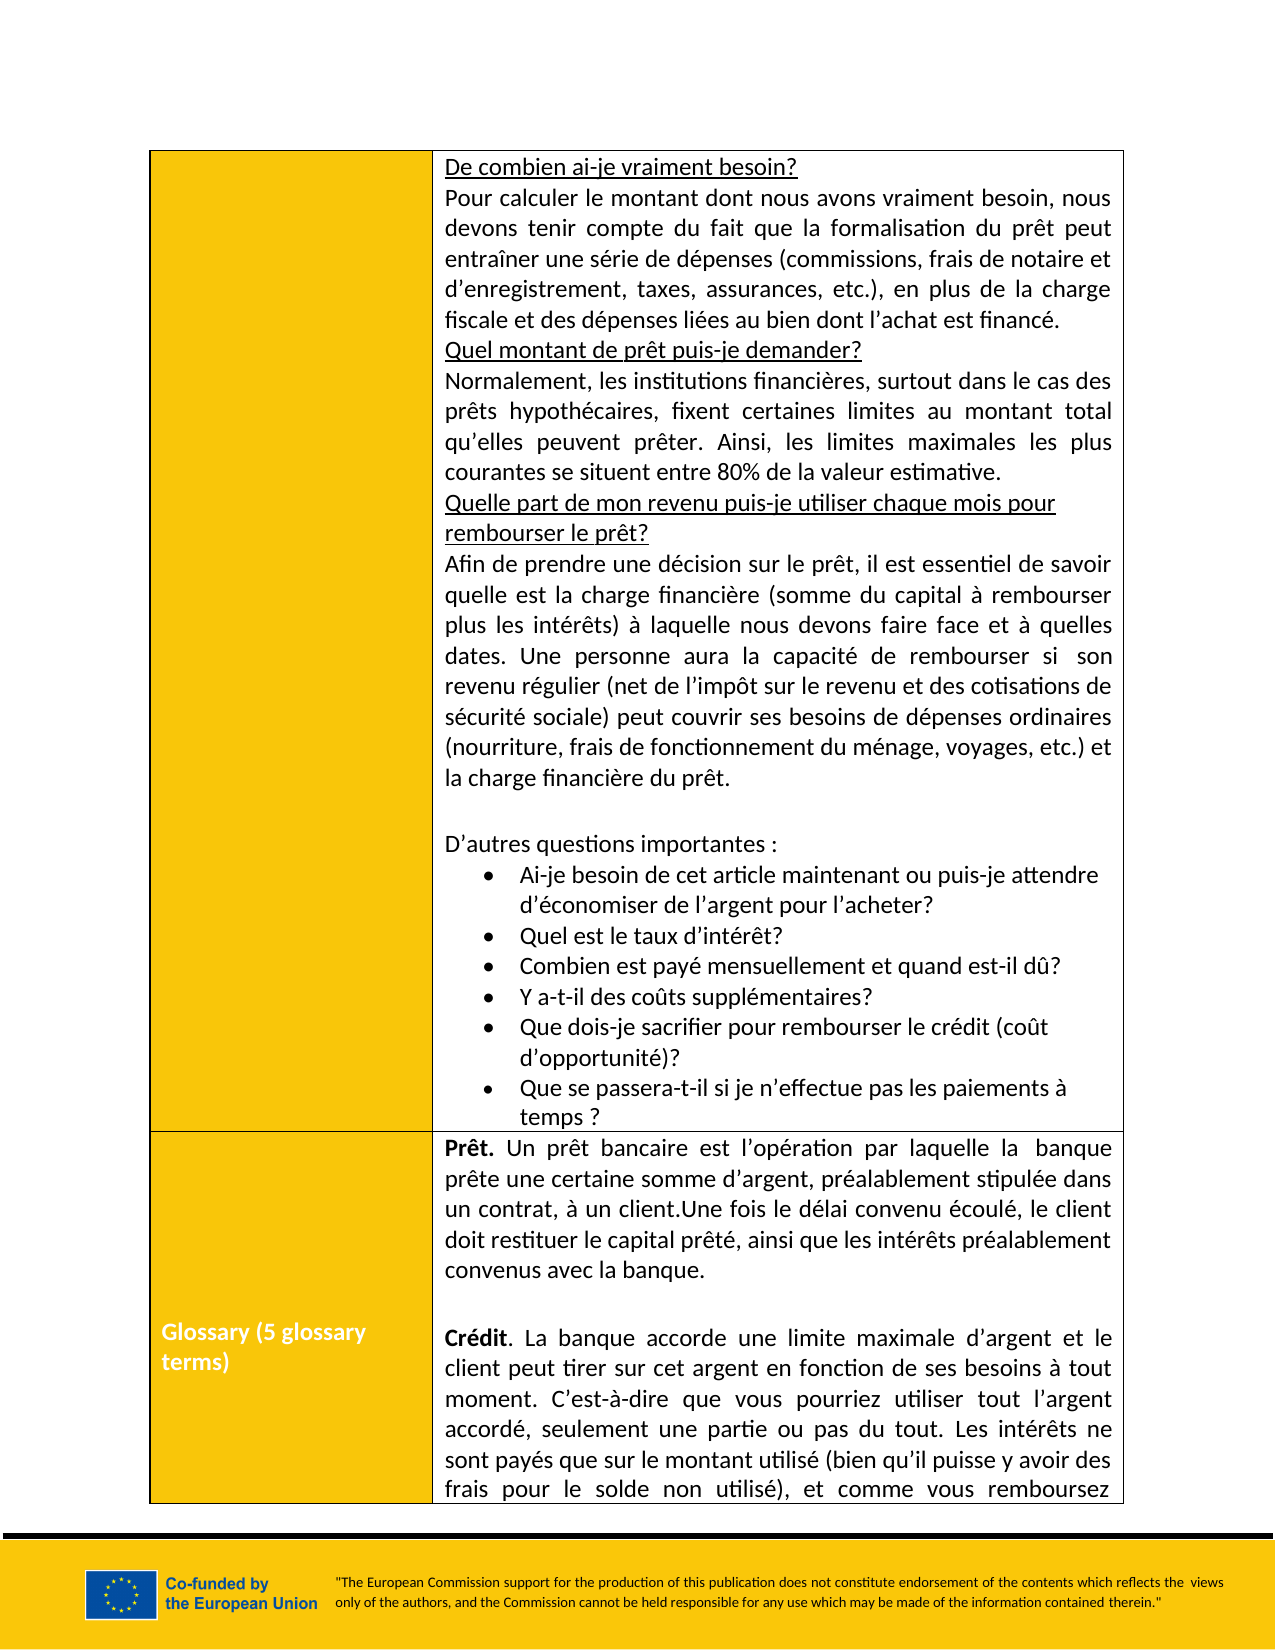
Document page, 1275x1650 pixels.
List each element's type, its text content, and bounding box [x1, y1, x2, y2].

picture [83, 1568, 335, 1622]
table_header De combien ai-je vraiment besoin? Pour calculer le montant dont nous avons vraiment besoin, nous devons tenir compte du fait que la formalisation du prêt peut entraîner une série de dépenses (commissions, frais de notaire et d’enregistrement, taxes, assurances, etc.), en plus de la charge fiscale et des dépenses liées au bien dont l’achat est financé. Quel montant de prêt puis-je demander? Normalement, les institutions financières, surtout dans le cas des prêts hypothécaires, fixent certaines limites au montant total qu’elles peuvent prêter. Ainsi, les limites maximales les plus courantes se situent entre 80% de la valeur estimative. Quelle part de mon revenu puis-je utiliser chaque mois pour rembourser le prêt? Afin de prendre une décision sur le prêt, il est essentiel de savoir quelle est la charge financière (somme du capital à rembourser plus les intérêts) à laquelle nous devons faire face et à quelles dates. Une personne aura la capacité de rembourser si son revenu régulier (net de l’impôt sur le revenu et des cotisations de sécurité sociale) peut couvrir ses besoins de dépenses ordinaires (nourriture, frais de fonctionnement du ménage, voyages, etc.) et la charge financière du prêt. D’autres questions importantes : Ai-je besoin de cet article maintenant ou puis-je attendre d’économiser de l’argent pour l’acheter? Quel est le taux d’intérêt? Combien est payé mensuellement et quand est-il dû? Y a-t-il des coûts supplémentaires? Que dois-je sacrifier pour rembourser le crédit (coût d’opportunité)? Que se passera-t-il si je n’effectue pas les paiements à temps ? [433, 151, 1123, 1131]
table_cell Prêt. Un prêt bancaire est l’opération par laquelle la banque prête une certaine somme d’argent, préalablement stipulée dans un contrat, à un client.Une fois le délai convenu écoulé, le client doit restituer le capital prêté, ainsi que les intérêts préalablement convenus avec la banque. Crédit. La banque accorde une limite maximale d’argent et le client peut tirer sur cet argent en fonction de ses besoins à tout moment. C’est-à-dire que vous pourriez utiliser tout l’argent accordé, seulement une partie ou pas du tout. Les intérêts ne sont payés que sur le montant utilisé (bien qu’il puisse y avoir des frais pour le solde non utilisé), et comme vous remboursez [433, 1132, 1123, 1503]
table_header [151, 151, 432, 1131]
table_cell Glossary (5 glossary terms) [151, 1132, 432, 1503]
